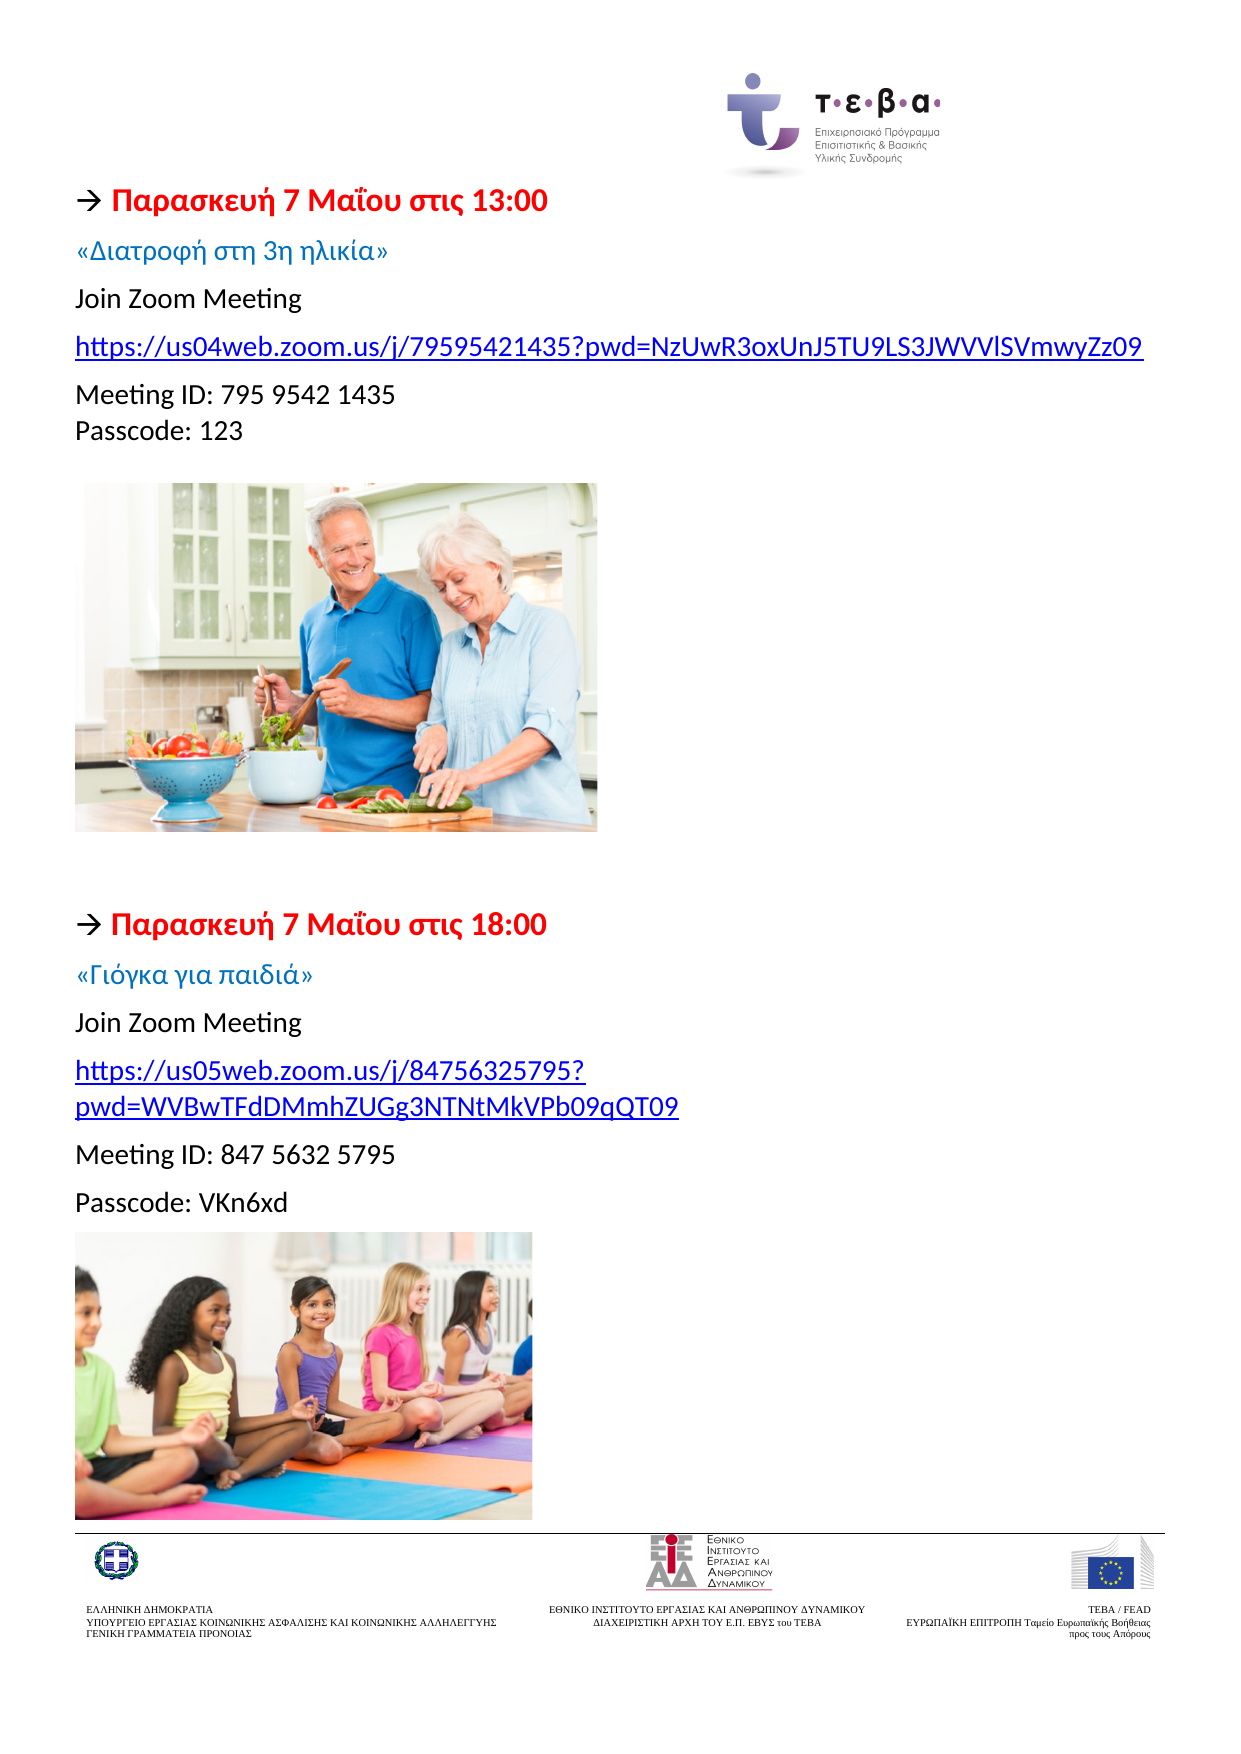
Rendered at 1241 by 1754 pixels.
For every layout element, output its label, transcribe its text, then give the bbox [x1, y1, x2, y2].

picture [75, 1232, 533, 1520]
text Παρασκευή 7 Μαΐου στις 18:00 [75, 903, 1165, 944]
text Meeting ID: 795 9542 1435 [75, 376, 1165, 412]
picture [645, 1534, 773, 1591]
text Join Zoom Meeting [75, 1004, 1165, 1040]
picture [75, 483, 598, 832]
picture [1071, 1534, 1154, 1589]
text «Διατροφή στη 3η ηλικία» [75, 232, 1165, 268]
text Join Zoom Meeting [75, 280, 1165, 316]
text Παρασκευή 7 Μαΐου στις 13:00 [75, 179, 1165, 219]
text Passcode: VKn6xd [75, 1184, 1165, 1220]
text Meeting ID: 847 5632 5795 [75, 1136, 1165, 1172]
picture [721, 73, 941, 179]
text https://us04web.zoom.us/j/79595421435?pwd=NzUwR3oxUnJ5TU9LS3JWVVlSVmwyZz09 [75, 328, 1165, 364]
text Passcode: 123 [75, 412, 1165, 448]
text «Γιόγκα για παιδιά» [75, 956, 1165, 992]
text https://us05web.zoom.us/j/84756325795?pwd=WVBwTFdDMmhZUGg3NTNtMkVPb09qQT09 [75, 1052, 1165, 1124]
picture [86, 1534, 142, 1582]
